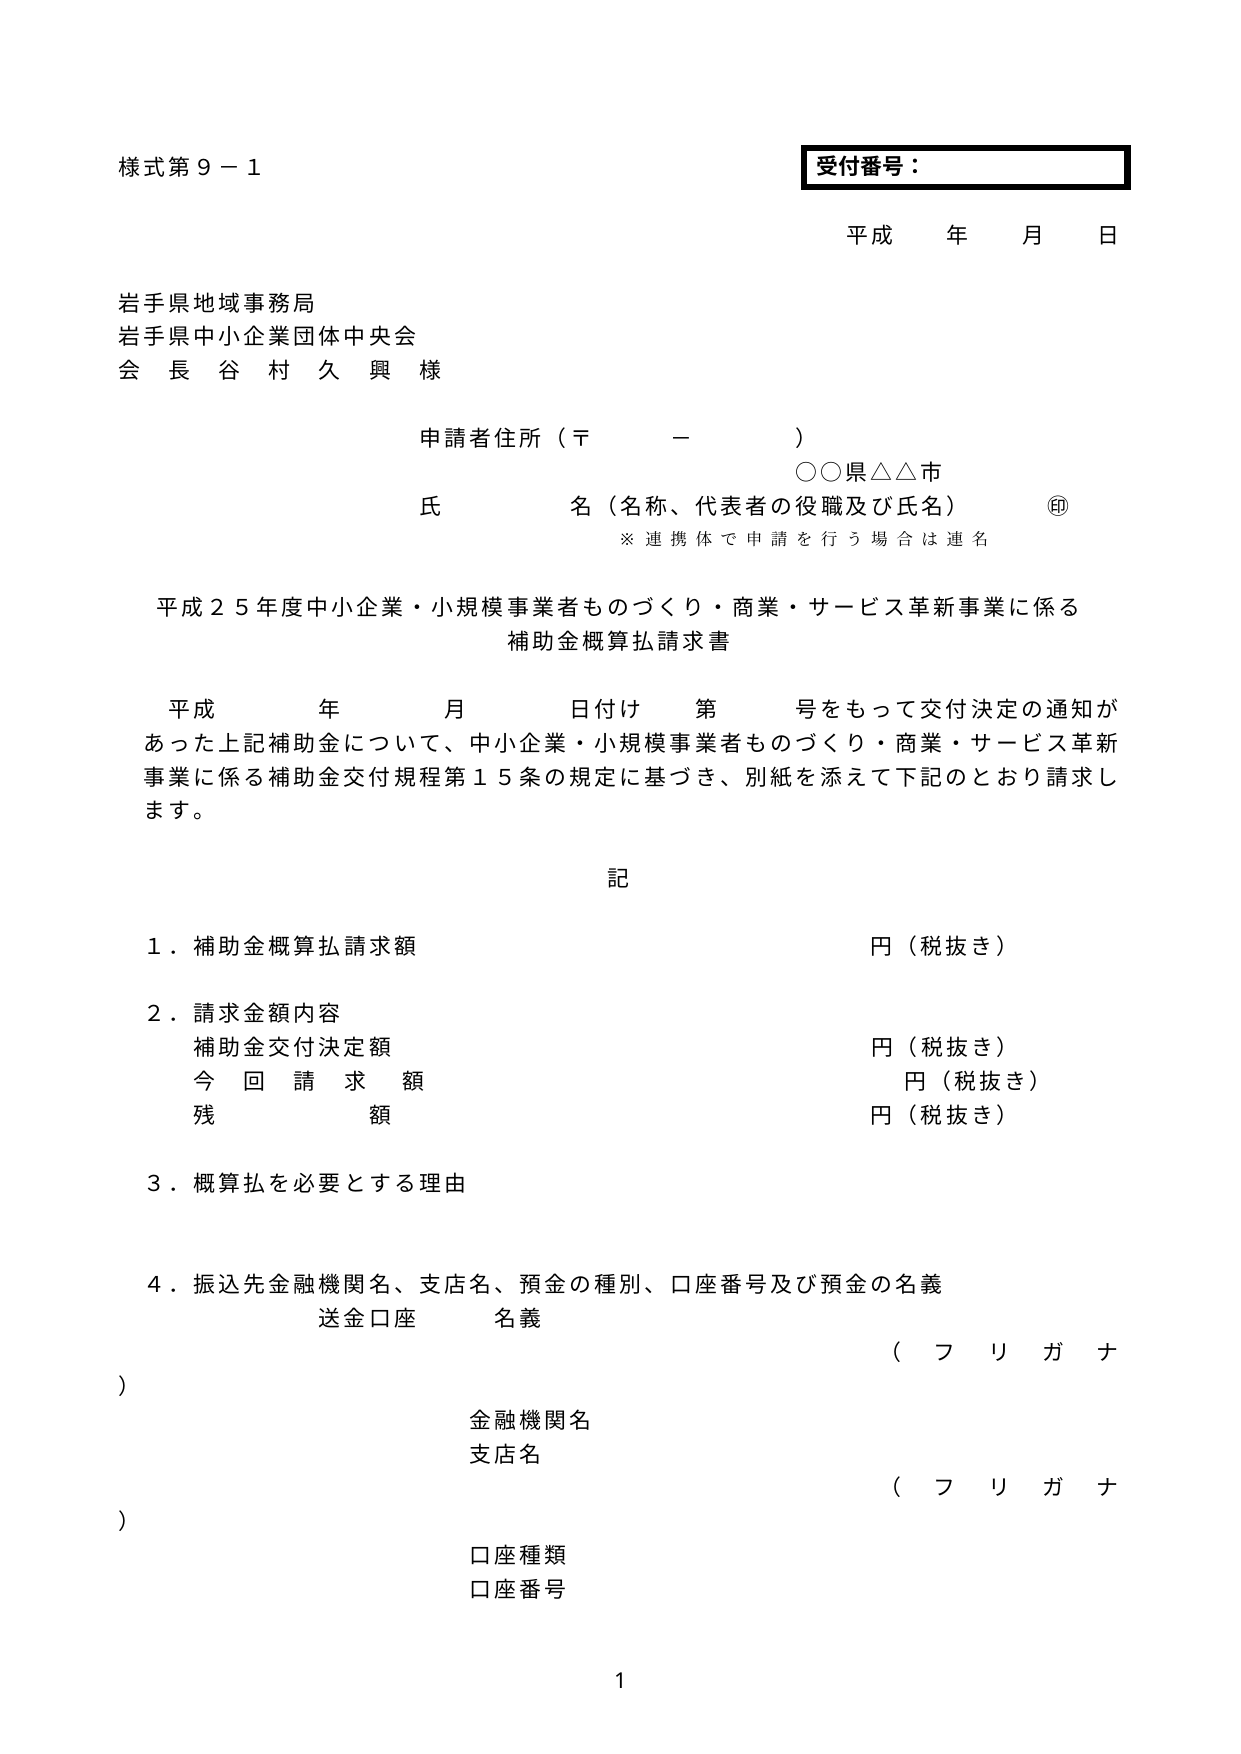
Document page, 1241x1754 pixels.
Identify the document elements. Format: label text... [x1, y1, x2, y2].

text 支店名 [118, 1436, 1122, 1469]
text 口座種類 [118, 1537, 1122, 1571]
text 送金口座 名義 [118, 1300, 1122, 1334]
text ○○県△△市 [118, 454, 1122, 488]
text ※連携体で申請を行う場合は連名 [140, 521, 1122, 555]
text 今回請求額 円（税抜き） [118, 1063, 1122, 1097]
text 申請者住所（〒 － ） [118, 420, 1122, 454]
text 会 長 谷 村 久 興 様 [118, 352, 1122, 386]
text 岩手県中小企業団体中央会 [118, 318, 1122, 352]
text 氏 名（名称、代表者の役職及び氏名） ㊞ [118, 488, 1122, 521]
text （フリガナ ） [118, 1334, 1122, 1402]
text 様式第９－１ [118, 149, 801, 183]
text 平成２５年度中小企業・小規模事業者ものづくり・商業・サービス革新事業に係る [118, 589, 1122, 623]
text 金融機関名 [118, 1402, 1122, 1436]
text ４．振込先金融機関名、支店名、預金の種別、口座番号及び預金の名義 [118, 1266, 1122, 1300]
text 残 額 円（税抜き） [118, 1097, 1122, 1131]
text 補助金概算払請求書 [118, 623, 1122, 657]
text 口座番号 [118, 1571, 1122, 1605]
text 平成 年 月 日付け 第 号をもって交付決定の通知があった上記補助金について、中小企業・小規模事業者ものづくり・商業・サービス革新事業に係る補助金交付規程第１５条の規定に基づき、別紙を添えて下記のとおり請求します。 [118, 691, 1122, 826]
text 補助金交付決定額 円（税抜き） [118, 1029, 1122, 1063]
text ２．請求金額内容 [118, 995, 1122, 1029]
text 平成 年 月 日 [118, 217, 1122, 251]
text 岩手県地域事務局 [118, 284, 1122, 318]
text １．補助金概算払請求額 円（税抜き） [118, 928, 1122, 962]
subtitle 記 [118, 860, 1122, 894]
text （フリガナ ） [118, 1469, 1122, 1537]
text ３．概算払を必要とする理由 [118, 1165, 1122, 1198]
